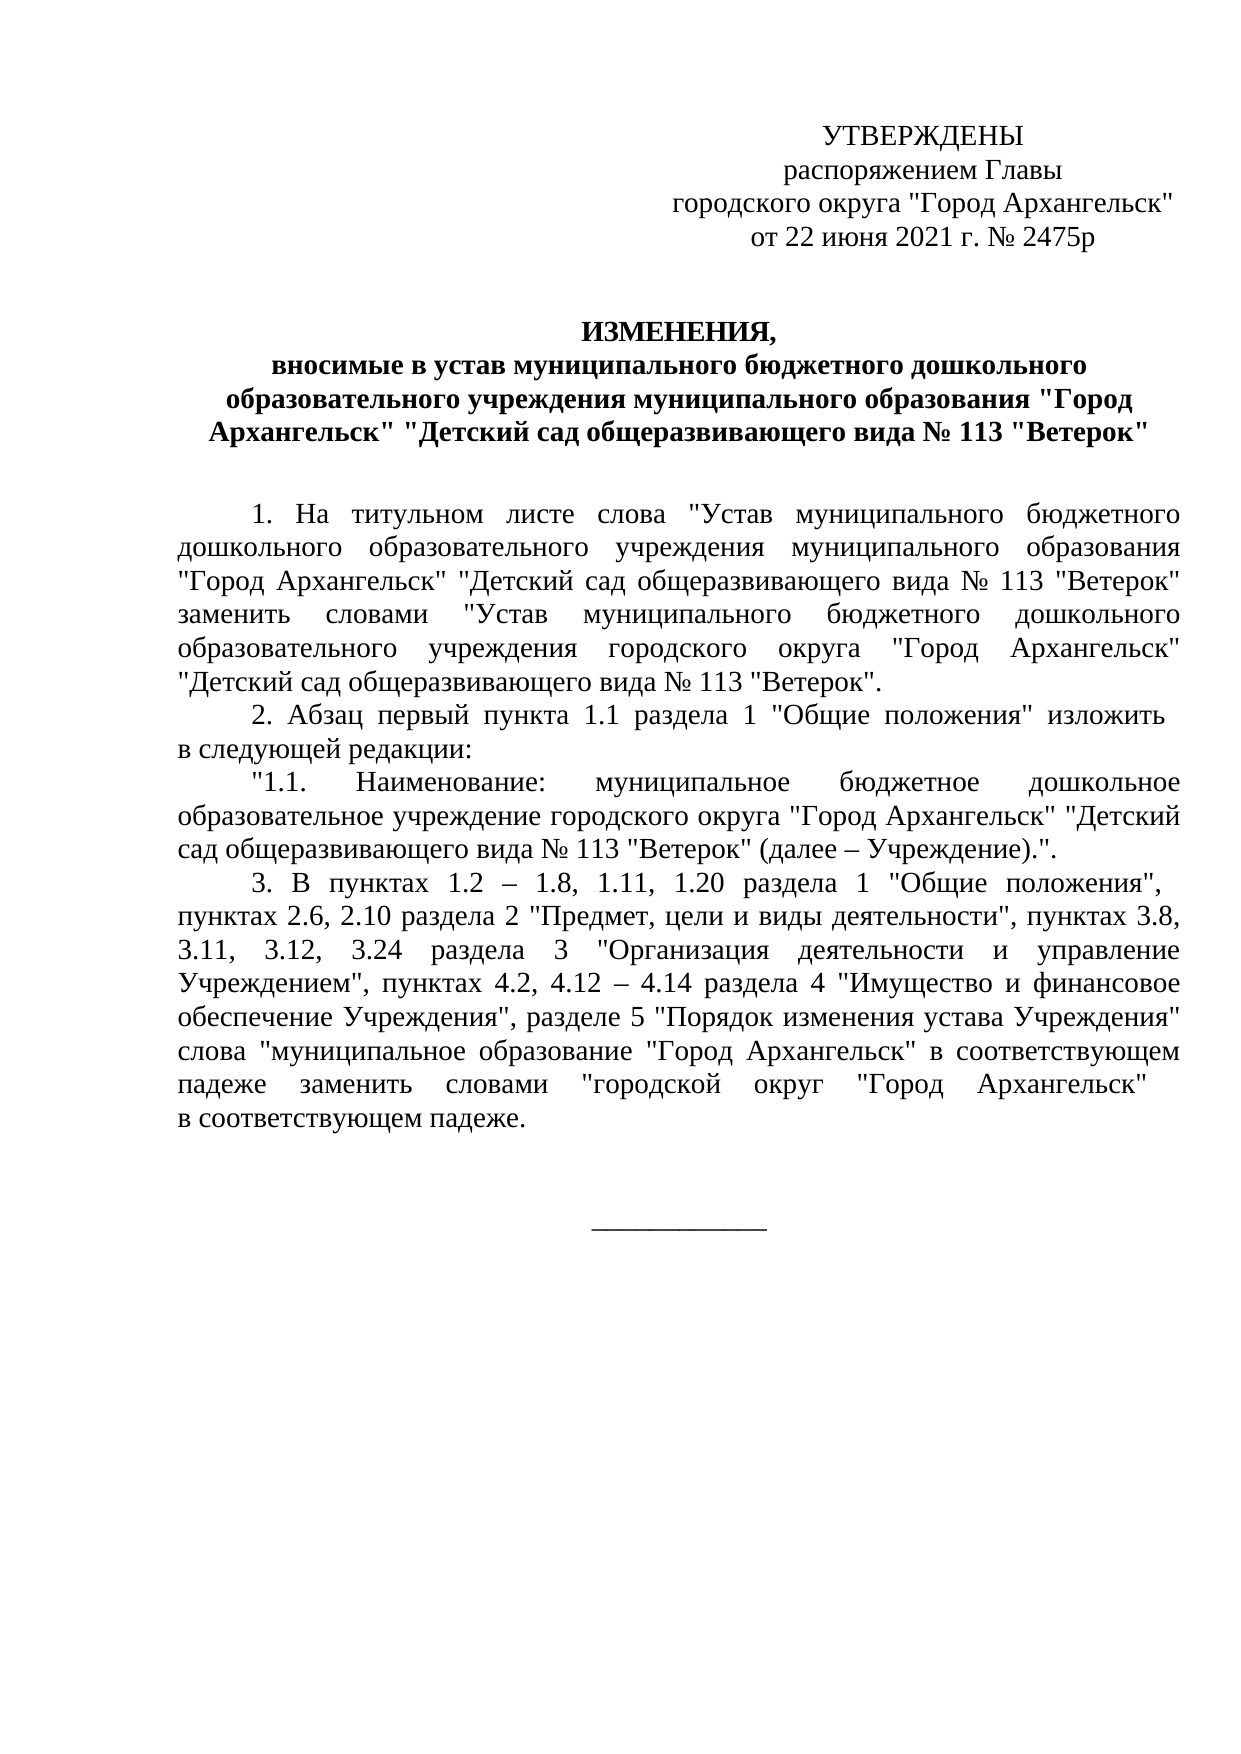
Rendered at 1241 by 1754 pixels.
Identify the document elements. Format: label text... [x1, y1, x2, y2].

text распоряжением Главы [664, 152, 1181, 185]
text "1.1. Наименование: муниципальное бюджетное дошкольное образовательное учреждение городского округа "Город Архангельск" "Детский сад общеразвивающего вида № 113 "Ветерок" (далее – Учреждение).". [177, 764, 1181, 865]
text ____________ [177, 1200, 1181, 1234]
text 2. Абзац первый пункта 1.1 раздела 1 "Общие положения" изложить в следующей редакции: [177, 697, 1181, 764]
text от 22 июня 2021 г. № 2475р [664, 219, 1181, 252]
text 1. На титульном листе слова "Устав муниципального бюджетного дошкольного образовательного учреждения муниципального образования "Город Архангельск" "Детский сад общеразвивающего вида № 113 "Ветерок" заменить словами "Устав муниципального бюджетного дошкольного образовательного учреждения городского округа "Город Архангельск" "Детский сад общеразвивающего вида № 113 "Ветерок". [177, 496, 1181, 697]
text УТВЕРЖДЕНЫ [664, 118, 1181, 152]
text 3. В пунктах 1.2 – 1.8, 1.11, 1.20 раздела 1 "Общие положения", пунктах 2.6, 2.10 раздела 2 "Предмет, цели и виды деятельности", пунктах 3.8, 3.11, 3.12, 3.24 раздела 3 "Организация деятельности и управление Учреждением", пунктах 4.2, 4.12 – 4.14 раздела 4 "Имущество и финансовое обеспечение Учреждения", разделе 5 "Порядок изменения устава Учреждения" слова "муниципальное образование "Город Архангельск" в соответствующем падеже заменить словами "городской округ "Город Архангельск" в соответствующем падеже. [177, 865, 1181, 1133]
text ИЗМЕНЕНИЯ, [177, 314, 1181, 347]
text вносимые в устав муниципального бюджетного дошкольного образовательного учреждения муниципального образования "Город Архангельск" "Детский сад общеразвивающего вида № 113 "Ветерок" [177, 347, 1181, 448]
text городского округа "Город Архангельск" [664, 185, 1181, 219]
